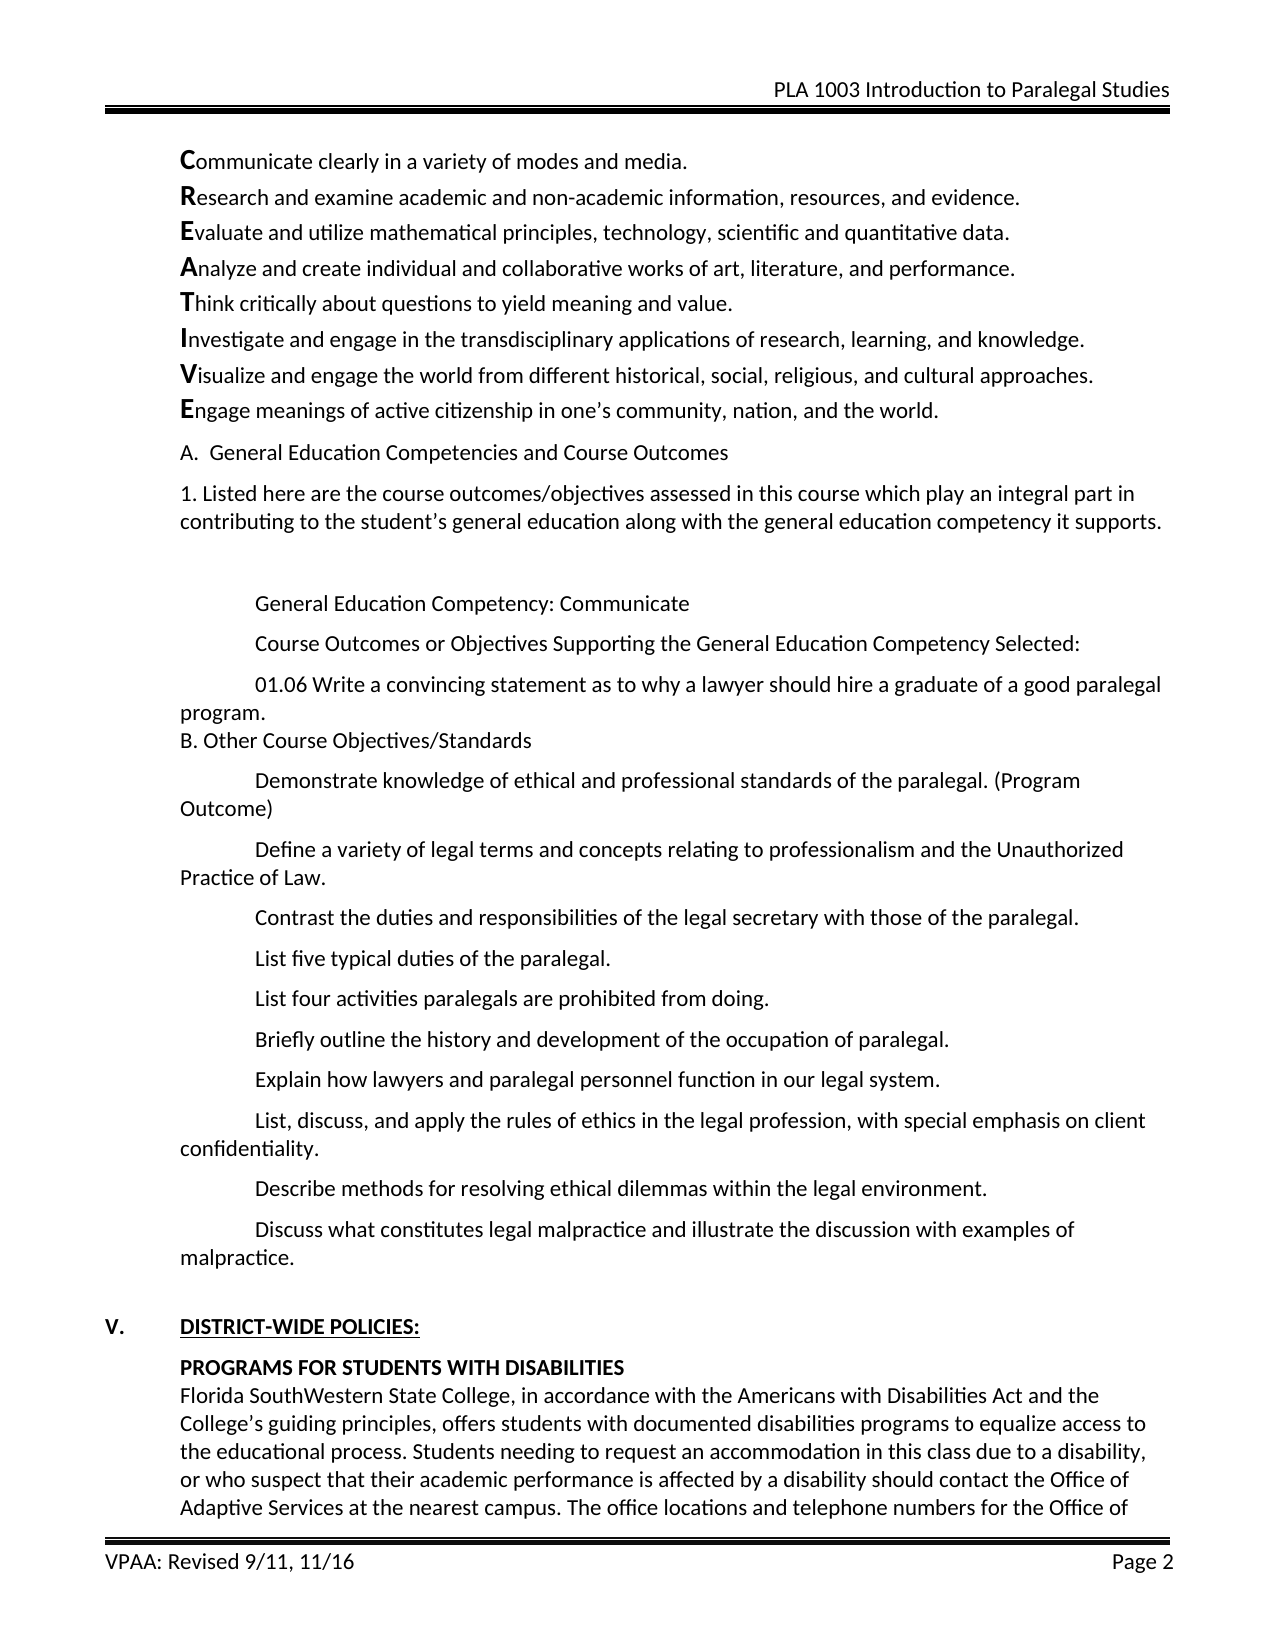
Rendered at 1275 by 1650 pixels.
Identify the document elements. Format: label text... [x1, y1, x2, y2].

subtitle DISTRICT-WIDE POLICIES: [105, 1312, 1170, 1340]
text Analyze and create individual and collaborative works of art, literature, and performance. [180, 248, 1170, 283]
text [180, 1381, 1170, 1521]
text Describe methods for resolving ethical dilemmas within the legal environment. [180, 1174, 1170, 1203]
text Visualize and engage the world from different historical, social, religious, and cultural approaches. [180, 355, 1170, 390]
text List five typical duties of the paralegal. [180, 944, 1170, 972]
text Course Outcomes or Objectives Supporting the General Education Competency Selected: [180, 629, 1170, 657]
text Communicate clearly in a variety of modes and media. [180, 141, 1170, 177]
text General Education Competency: Communicate [180, 589, 1170, 617]
text Define a variety of legal terms and concepts relating to professionalism and the Unauthorized Practice of Law. [180, 835, 1170, 891]
subtitle PROGRAMS FOR STUDENTS WITH DISABILITIES [105, 1353, 1170, 1381]
text Think critically about questions to yield meaning and value. [180, 283, 1170, 319]
text Demonstrate knowledge of ethical and professional standards of the paralegal. (Program Outcome) [180, 766, 1170, 822]
text Investigate and engage in the transdisciplinary applications of research, learning, and knowledge. [180, 319, 1170, 355]
text List, discuss, and apply the rules of ethics in the legal profession, with special emphasis on client confidentiality. [180, 1106, 1170, 1162]
text A. General Education Competencies and Course Outcomes [180, 438, 1170, 466]
text Research and examine academic and non-academic information, resources, and evidence. [180, 177, 1170, 212]
text Briefly outline the history and development of the occupation of paralegal. [180, 1025, 1170, 1053]
text Contrast the duties and responsibilities of the legal secretary with those of the paralegal. [180, 903, 1170, 931]
text Explain how lawyers and paralegal personnel function in our legal system. [180, 1066, 1170, 1093]
text 01.06 Write a convincing statement as to why a lawyer should hire a graduate of a good paralegal program. B. Other Course Objectives/Standards [180, 670, 1170, 754]
text 1. Listed here are the course outcomes/objectives assessed in this course which play an integral part in contributing to the student’s general education along with the general education competency it supports. [180, 479, 1170, 535]
text Discuss what constitutes legal malpractice and illustrate the discussion with examples of malpractice. [180, 1215, 1170, 1300]
text Engage meanings of active citizenship in one’s community, nation, and the world. [180, 390, 1170, 426]
text List four activities paralegals are prohibited from doing. [180, 984, 1170, 1012]
text Evaluate and utilize mathematical principles, technology, scientific and quantitative data. [180, 212, 1170, 248]
